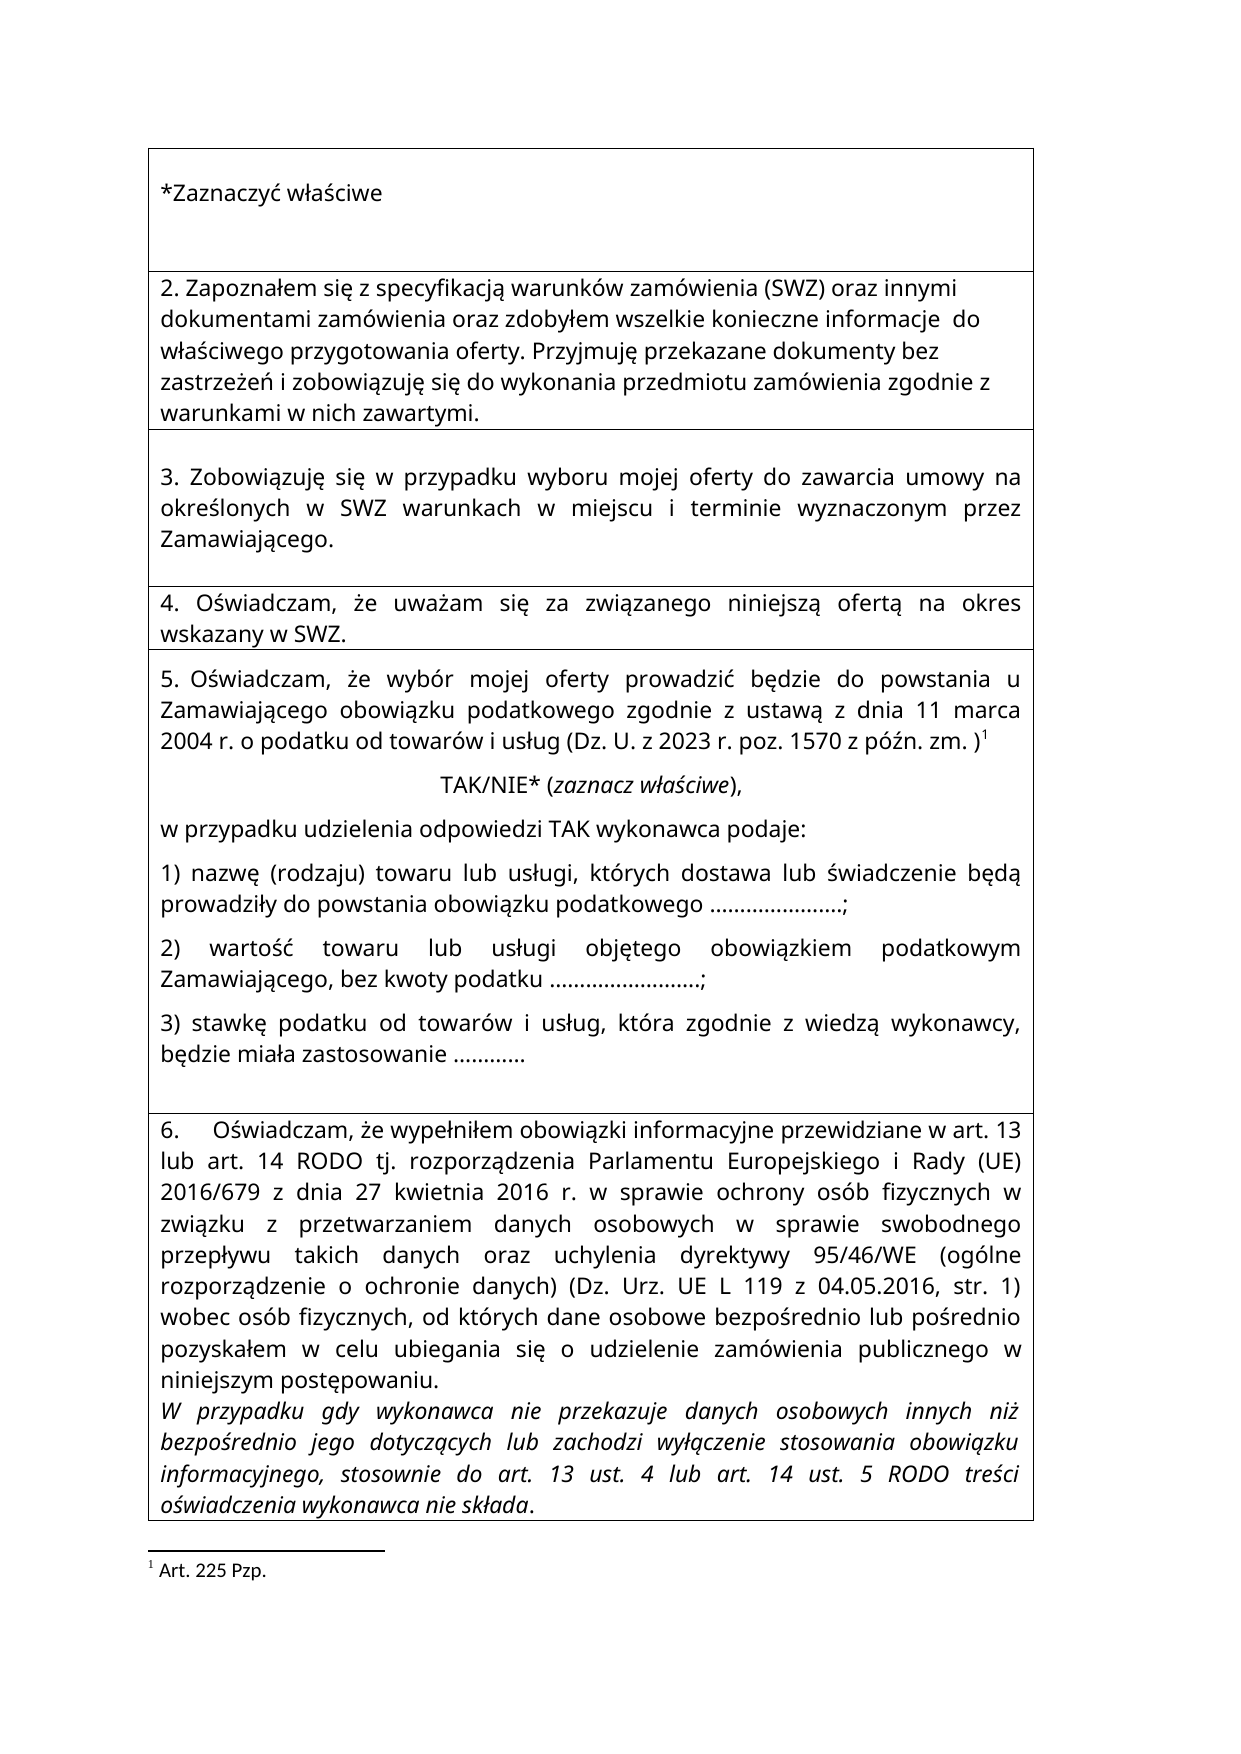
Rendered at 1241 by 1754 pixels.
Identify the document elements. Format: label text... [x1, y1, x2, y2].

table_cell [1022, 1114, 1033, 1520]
table_cell 5. Oświadczam, że wybór mojej oferty prowadzić będzie do powstania u Zamawiającego obowiązku podatkowego zgodnie z ustawą z dnia 11 marca 2004 r. o podatku od towarów i usług (Dz. U. z 2023 r. poz. 1570 z późn. zm. ) TAK/NIE* (zaznacz właściwe), w przypadku udzielenia odpowiedzi TAK wykonawca podaje: 1) nazwę (rodzaju) towaru lub usługi, których dostawa lub świadczenie będą prowadziły do powstania obowiązku podatkowego ………………….; 2) wartość towaru lub usługi objętego obowiązkiem podatkowym Zamawiającego, bez kwoty podatku …………………….; 3) stawkę podatku od towarów i usług, która zgodnie z wiedzą wykonawcy, będzie miała zastosowanie ………… [149, 650, 1033, 1113]
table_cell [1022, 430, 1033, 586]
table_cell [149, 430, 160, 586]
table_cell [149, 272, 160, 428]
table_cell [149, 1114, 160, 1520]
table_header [149, 149, 1033, 271]
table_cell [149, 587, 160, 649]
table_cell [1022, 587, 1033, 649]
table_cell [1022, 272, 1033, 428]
